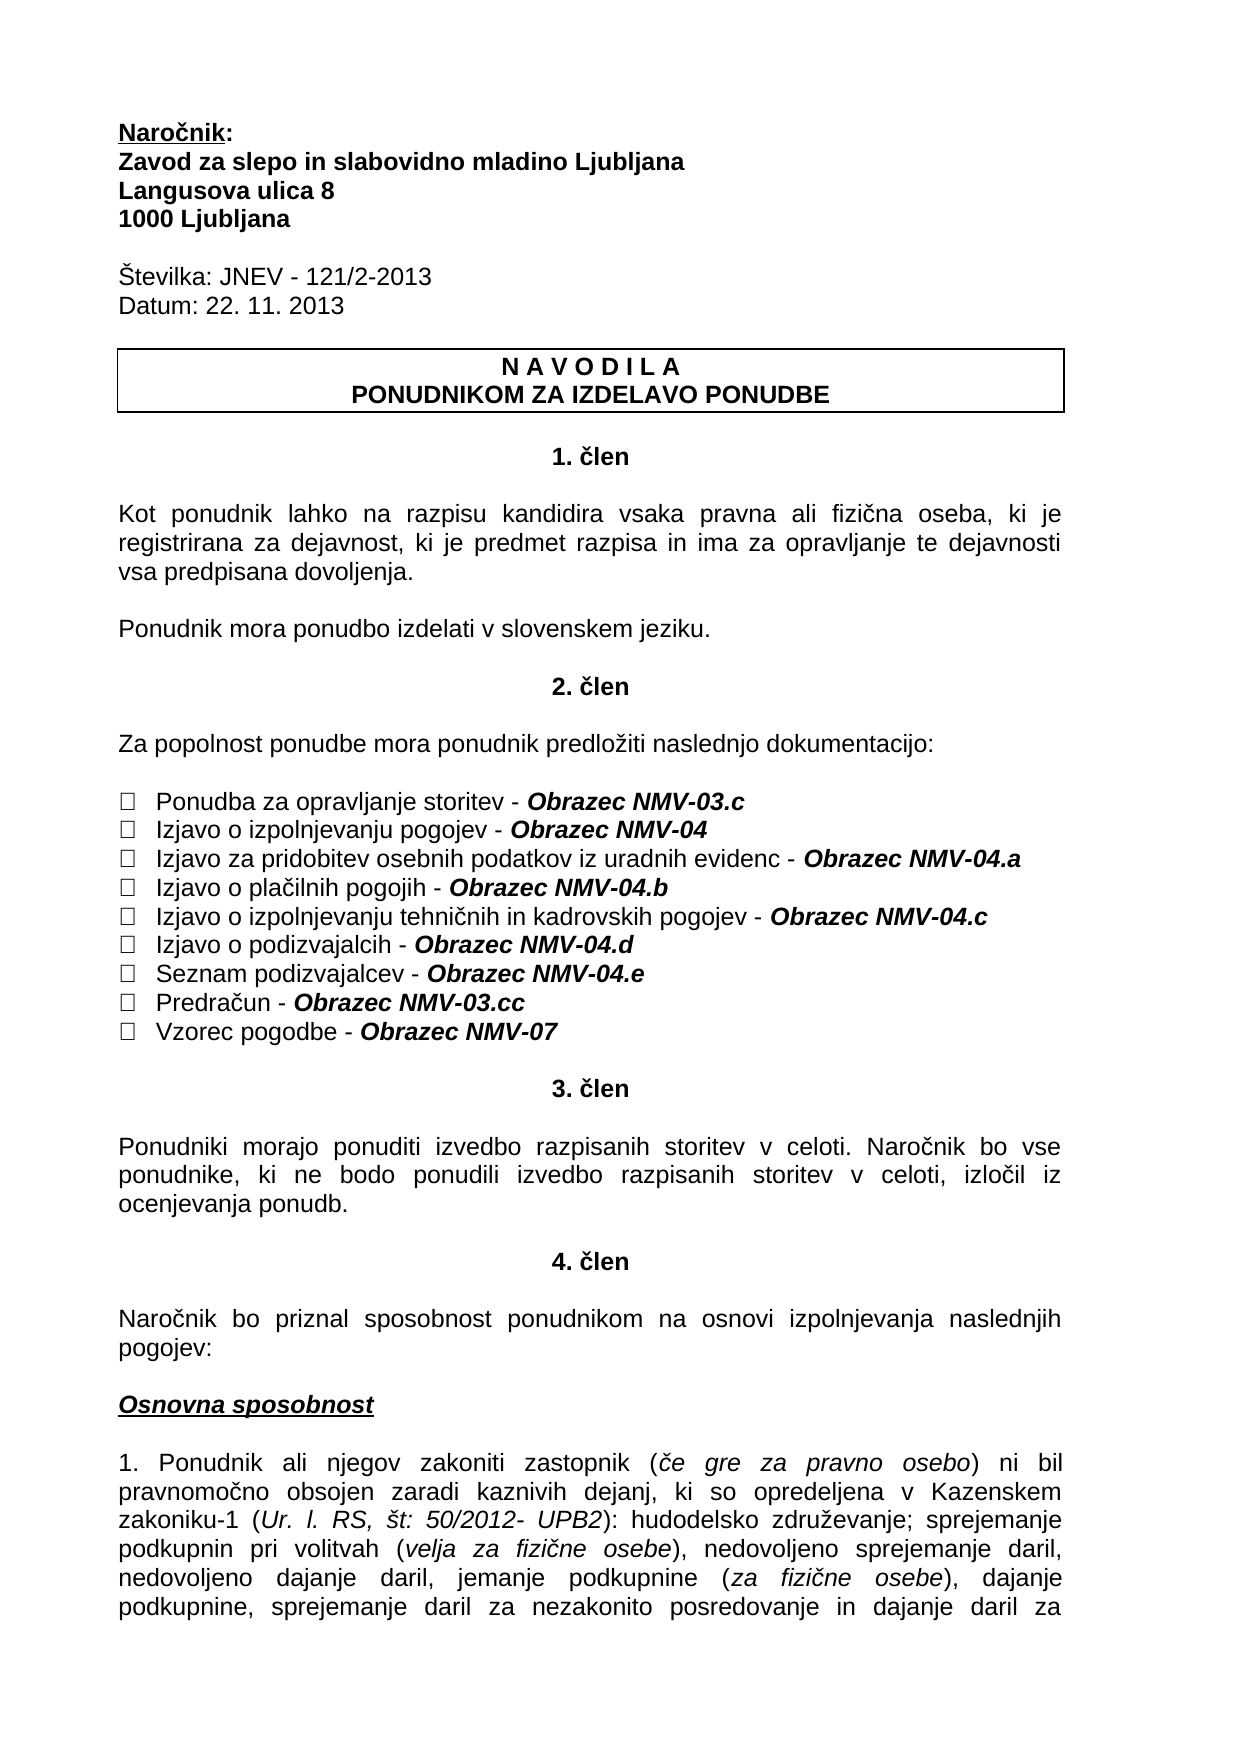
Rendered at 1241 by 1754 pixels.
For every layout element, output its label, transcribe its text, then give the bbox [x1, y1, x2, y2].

list Vzorec pogodbe - Obrazec NMV-07 [118, 1017, 1063, 1045]
list Ponudba za opravljanje storitev - Obrazec NMV-03.c [118, 787, 1063, 815]
text 1. člen [118, 442, 1063, 470]
text Naročnik: [118, 118, 1063, 147]
list Predračun - Obrazec NMV-03.cc [118, 988, 1063, 1017]
list Izjavo o podizvajalcih - Obrazec NMV-04.d [118, 930, 1063, 959]
text PONUDNIKOM ZA IZDELAVO PONUDBE [118, 377, 1063, 411]
text Ponudnik mora ponudbo izdelati v slovenskem jeziku. [118, 614, 1063, 643]
title Zavod za slepo in slabovidno mladino Ljubljana [118, 147, 1063, 176]
title Datum: 22. 11. 2013 [118, 291, 1063, 319]
text Osnovna sposobnost [118, 1390, 1063, 1419]
list Izjavo o izpolnjevanju tehničnih in kadrovskih pogojev - Obrazec NMV-04.c [118, 902, 1063, 930]
text N A V O D I L A [118, 350, 1063, 377]
list Izjavo o izpolnjevanju pogojev - Obrazec NMV-04 [118, 815, 1063, 844]
title Številka: JNEV - 121/2-2013 [118, 262, 1063, 291]
text Naročnik bo priznal sposobnost ponudnikom na osnovi izpolnjevanja naslednjih pogojev: [118, 1304, 1063, 1362]
text 4. člen [118, 1247, 1063, 1275]
text Ponudniki morajo ponuditi izvedbo razpisanih storitev v celoti. Naročnik bo vse ponudnike, ki ne bodo ponudili izvedbo razpisanih storitev v celoti, izločil iz ocenjevanja ponudb. [118, 1132, 1063, 1218]
list Seznam podizvajalcev - Obrazec NMV-04.e [118, 959, 1063, 988]
title Langusova ulica 8 [118, 176, 1063, 204]
list Izjavo o plačilnih pogojih - Obrazec NMV-04.b [118, 873, 1063, 902]
title 1000 Ljubljana [118, 204, 1063, 233]
list Izjavo za pridobitev osebnih podatkov iz uradnih evidenc - Obrazec NMV-04.a [118, 844, 1063, 873]
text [118, 1448, 1063, 1620]
text Kot ponudnik lahko na razpisu kandidira vsaka pravna ali fizična oseba, ki je registrirana za dejavnost, ki je predmet razpisa in ima za opravljanje te dejavnosti vsa predpisana dovoljenja. [118, 499, 1063, 585]
text Za popolnost ponudbe mora ponudnik predložiti naslednjo dokumentacijo: [118, 729, 1063, 758]
text 3. člen [118, 1074, 1063, 1103]
text 2. člen [118, 672, 1063, 700]
